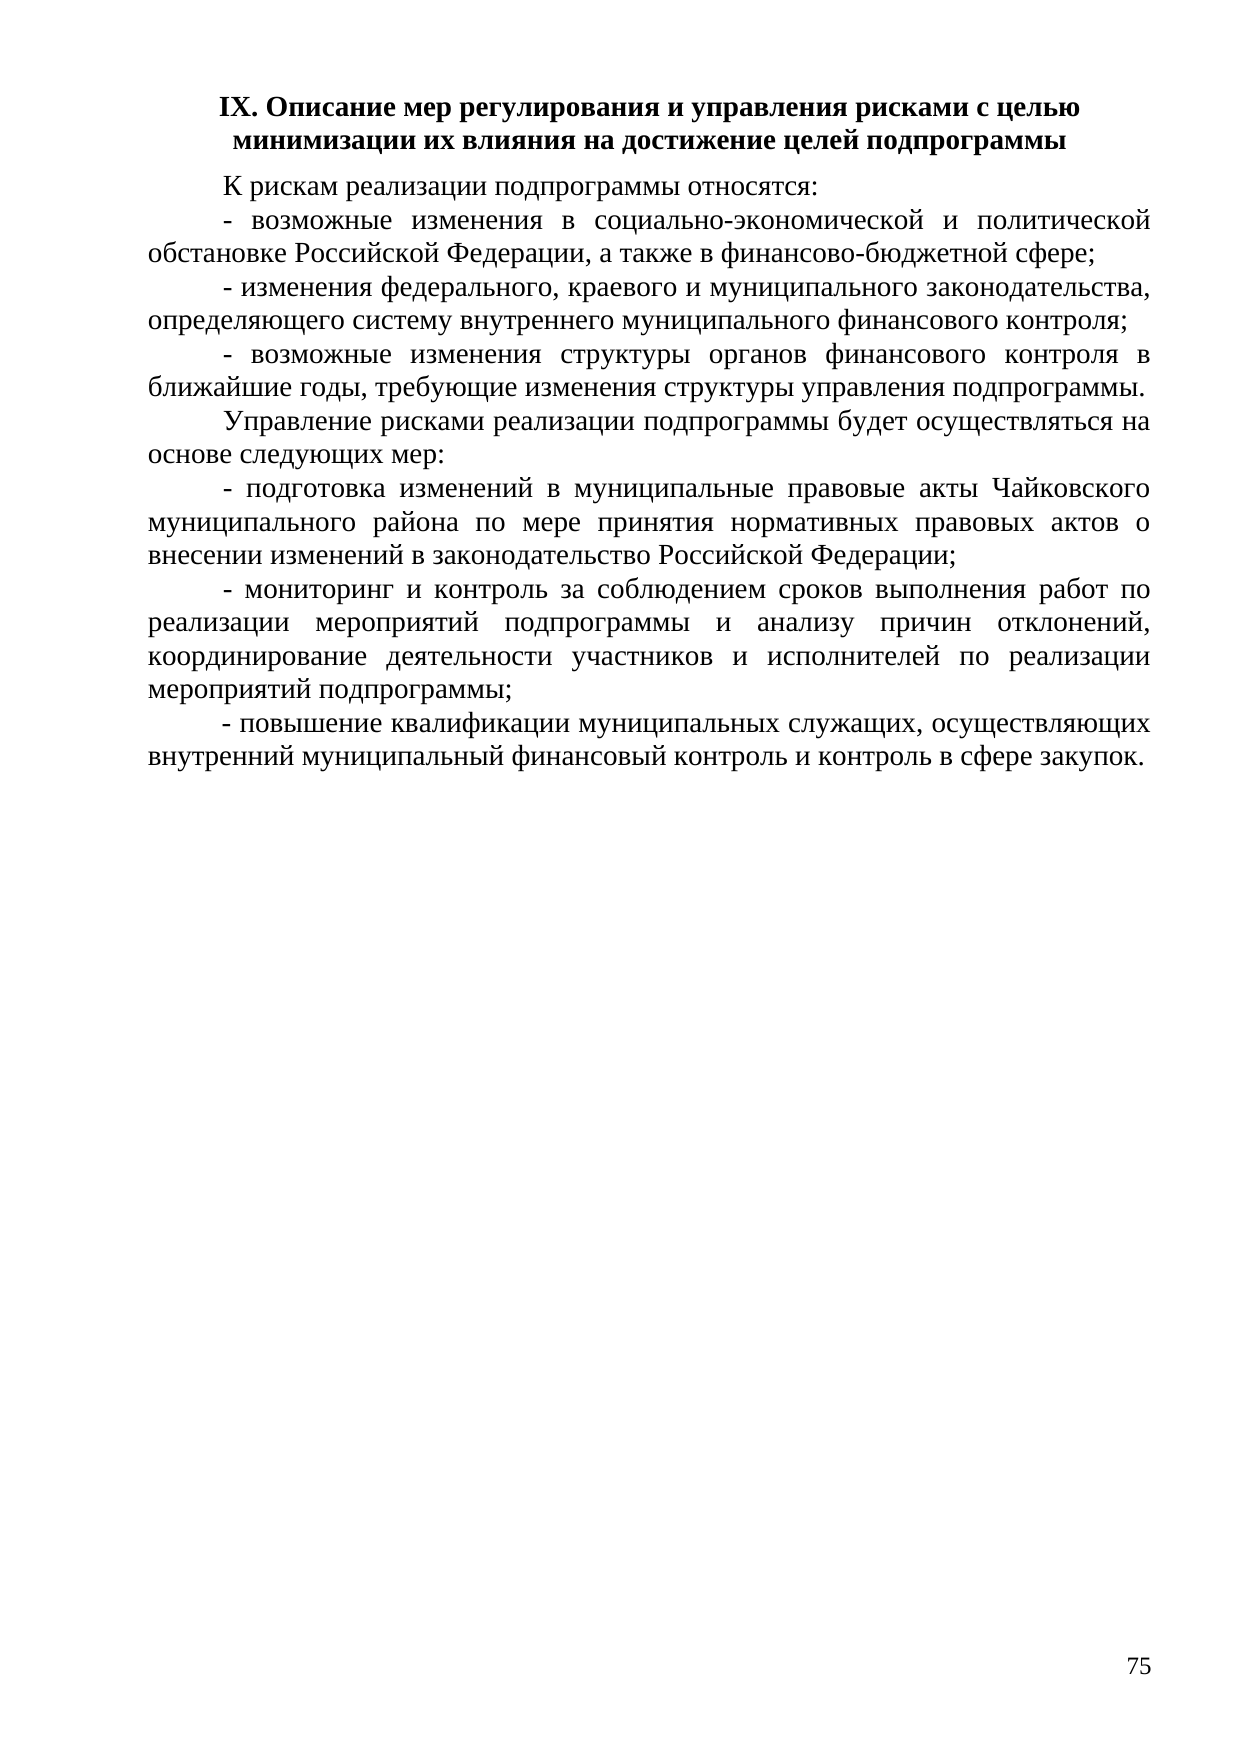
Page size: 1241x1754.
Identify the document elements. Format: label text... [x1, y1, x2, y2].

text Управление рисками реализации подпрограммы будет осуществляться на основе следующих мер: [148, 403, 1152, 470]
text - возможные изменения структуры органов финансового контроля в ближайшие годы, требующие изменения структуры управления подпрограммы. [148, 336, 1152, 403]
text - изменения федерального, краевого и муниципального законодательства, определяющего систему внутреннего муниципального финансового контроля; [148, 269, 1152, 336]
text - повышение квалификации муниципальных служащих, осуществляющих внутренний муниципальный финансовый контроль и контроль в сфере закупок. [148, 705, 1152, 772]
text - возможные изменения в социально-экономической и политической обстановке Российской Федерации, а также в финансово-бюджетной сфере; [148, 202, 1152, 269]
text - мониторинг и контроль за соблюдением сроков выполнения работ по реализации мероприятий подпрограммы и анализу причин отклонений, координирование деятельности участников и исполнителей по реализации мероприятий подпрограммы; [148, 571, 1152, 705]
text - подготовка изменений в муниципальные правовые акты Чайковского муниципального района по мере принятия нормативных правовых актов о внесении изменений в законодательство Российской Федерации; [148, 470, 1152, 571]
text IX. Описание мер регулирования и управления рисками с целью минимизации их влияния на достижение целей подпрограммы [148, 89, 1152, 156]
text К рискам реализации подпрограммы относятся: [148, 168, 1152, 202]
